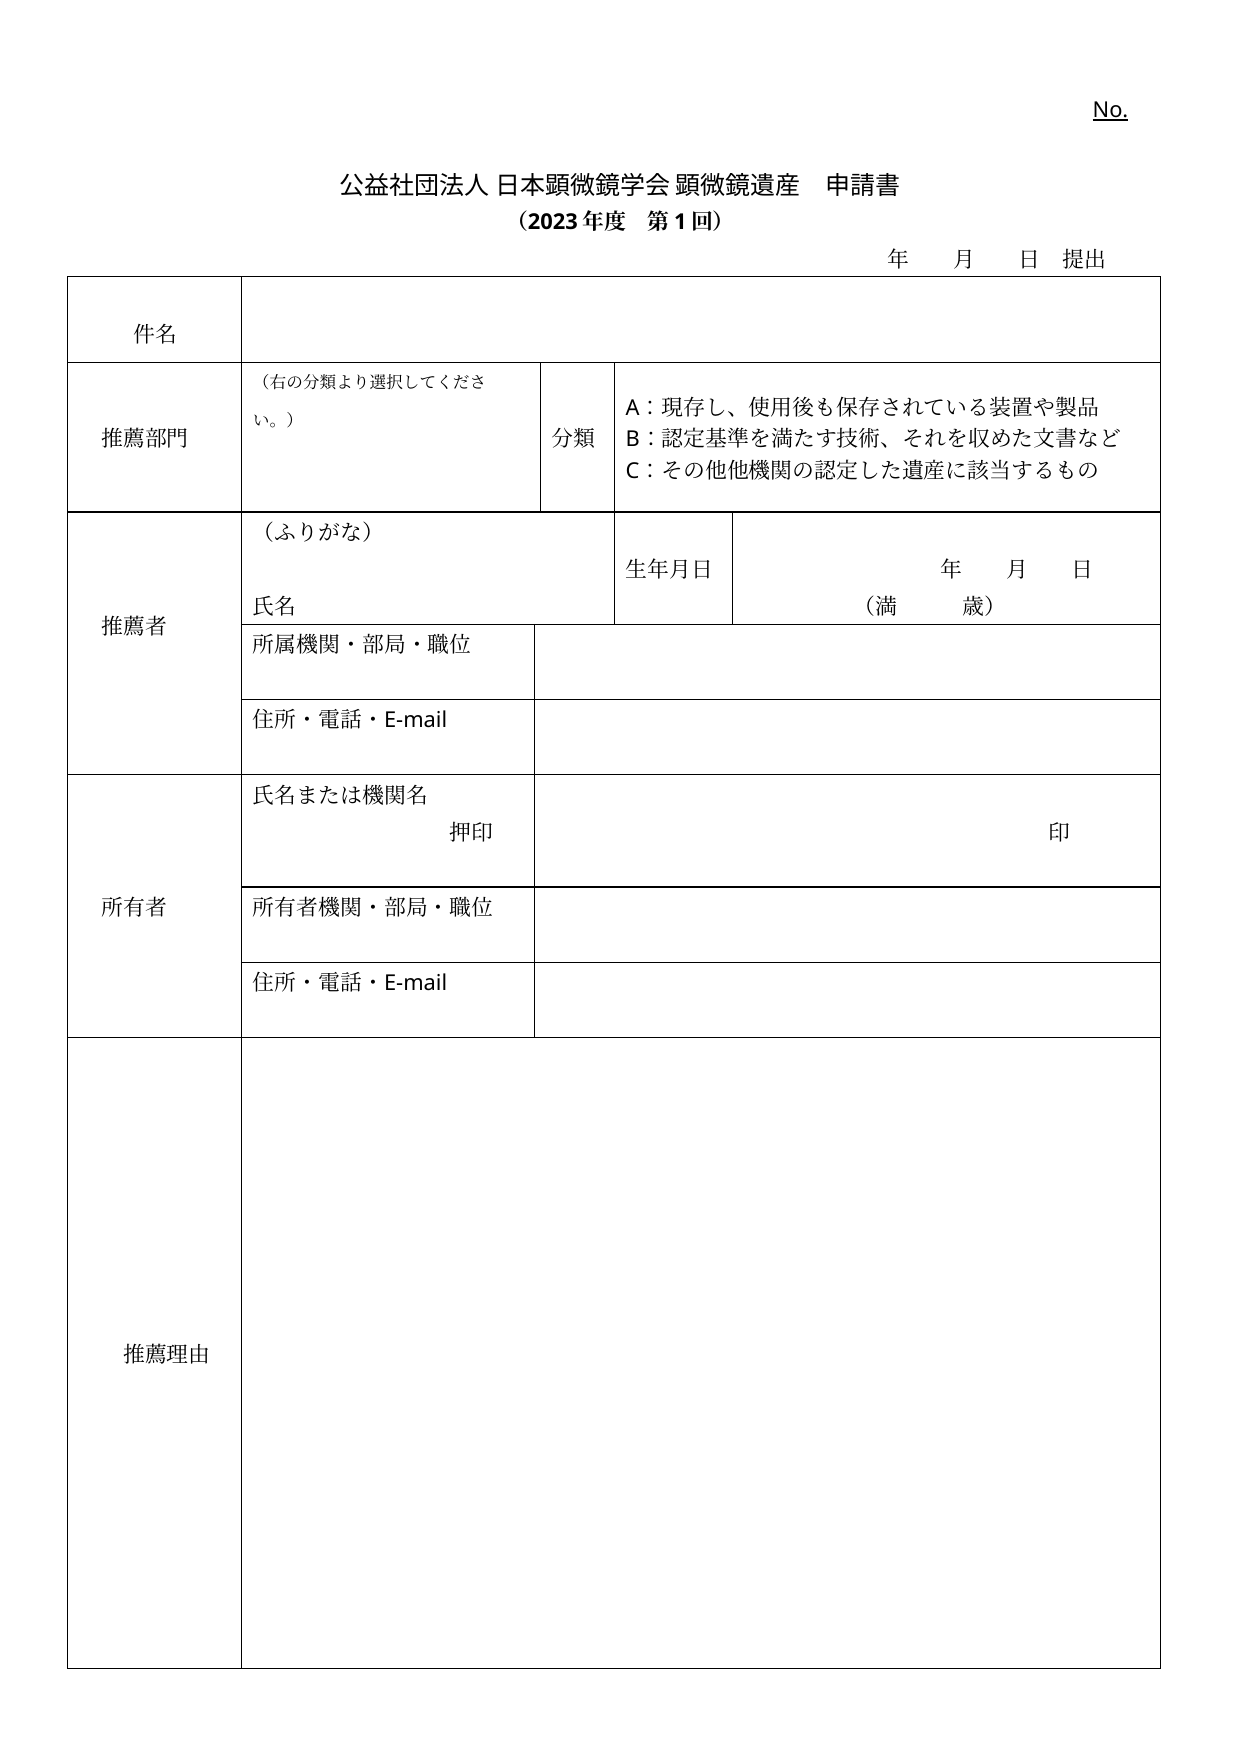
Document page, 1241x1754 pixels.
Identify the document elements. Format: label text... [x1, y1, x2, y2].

table_cell 推薦理由 [68, 1038, 241, 1668]
table_cell [535, 963, 1160, 1037]
table_cell 生年月日 [615, 513, 732, 624]
table_cell 年 月 日 （満 歳） [733, 513, 1160, 624]
table_cell 推薦部門 [68, 363, 241, 511]
text 年 月 日 提出 [112, 239, 1106, 276]
text 公益社団法人 日本顕微鏡学会 顕微鏡遺産 申請書 [112, 165, 1128, 202]
table_cell 住所・電話・E-mail [242, 963, 534, 1037]
table_cell 住所・電話・E-mail [242, 700, 534, 774]
table_header [242, 277, 1160, 362]
table_cell 所有者 [68, 775, 241, 1037]
table_cell [535, 888, 1160, 962]
table_cell [535, 625, 1160, 699]
table_cell [535, 700, 1160, 774]
table_cell A：現存し、使用後も保存されている装置や製品 B：認定基準を満たす技術、それを収めた文書など C：その他他機関の認定した遺産に該当するもの [615, 363, 1160, 511]
table_cell 氏名または機関名 押印 [242, 775, 534, 886]
table_cell 所有者機関・部局・職位 [242, 888, 534, 962]
table_cell （右の分類より選択してください。） [242, 363, 540, 511]
table_cell 所属機関・部局・職位 [242, 625, 534, 699]
table_header 件名 [68, 277, 241, 362]
table_cell 印 [535, 775, 1160, 886]
table_cell [242, 1038, 1160, 1668]
table_cell 推薦者 [68, 513, 241, 774]
table_cell 分類 [541, 363, 614, 511]
table_cell （ふりがな） 氏名 [242, 513, 614, 624]
text （2023年度 第1回） [112, 202, 1128, 239]
text No. [112, 91, 1128, 128]
